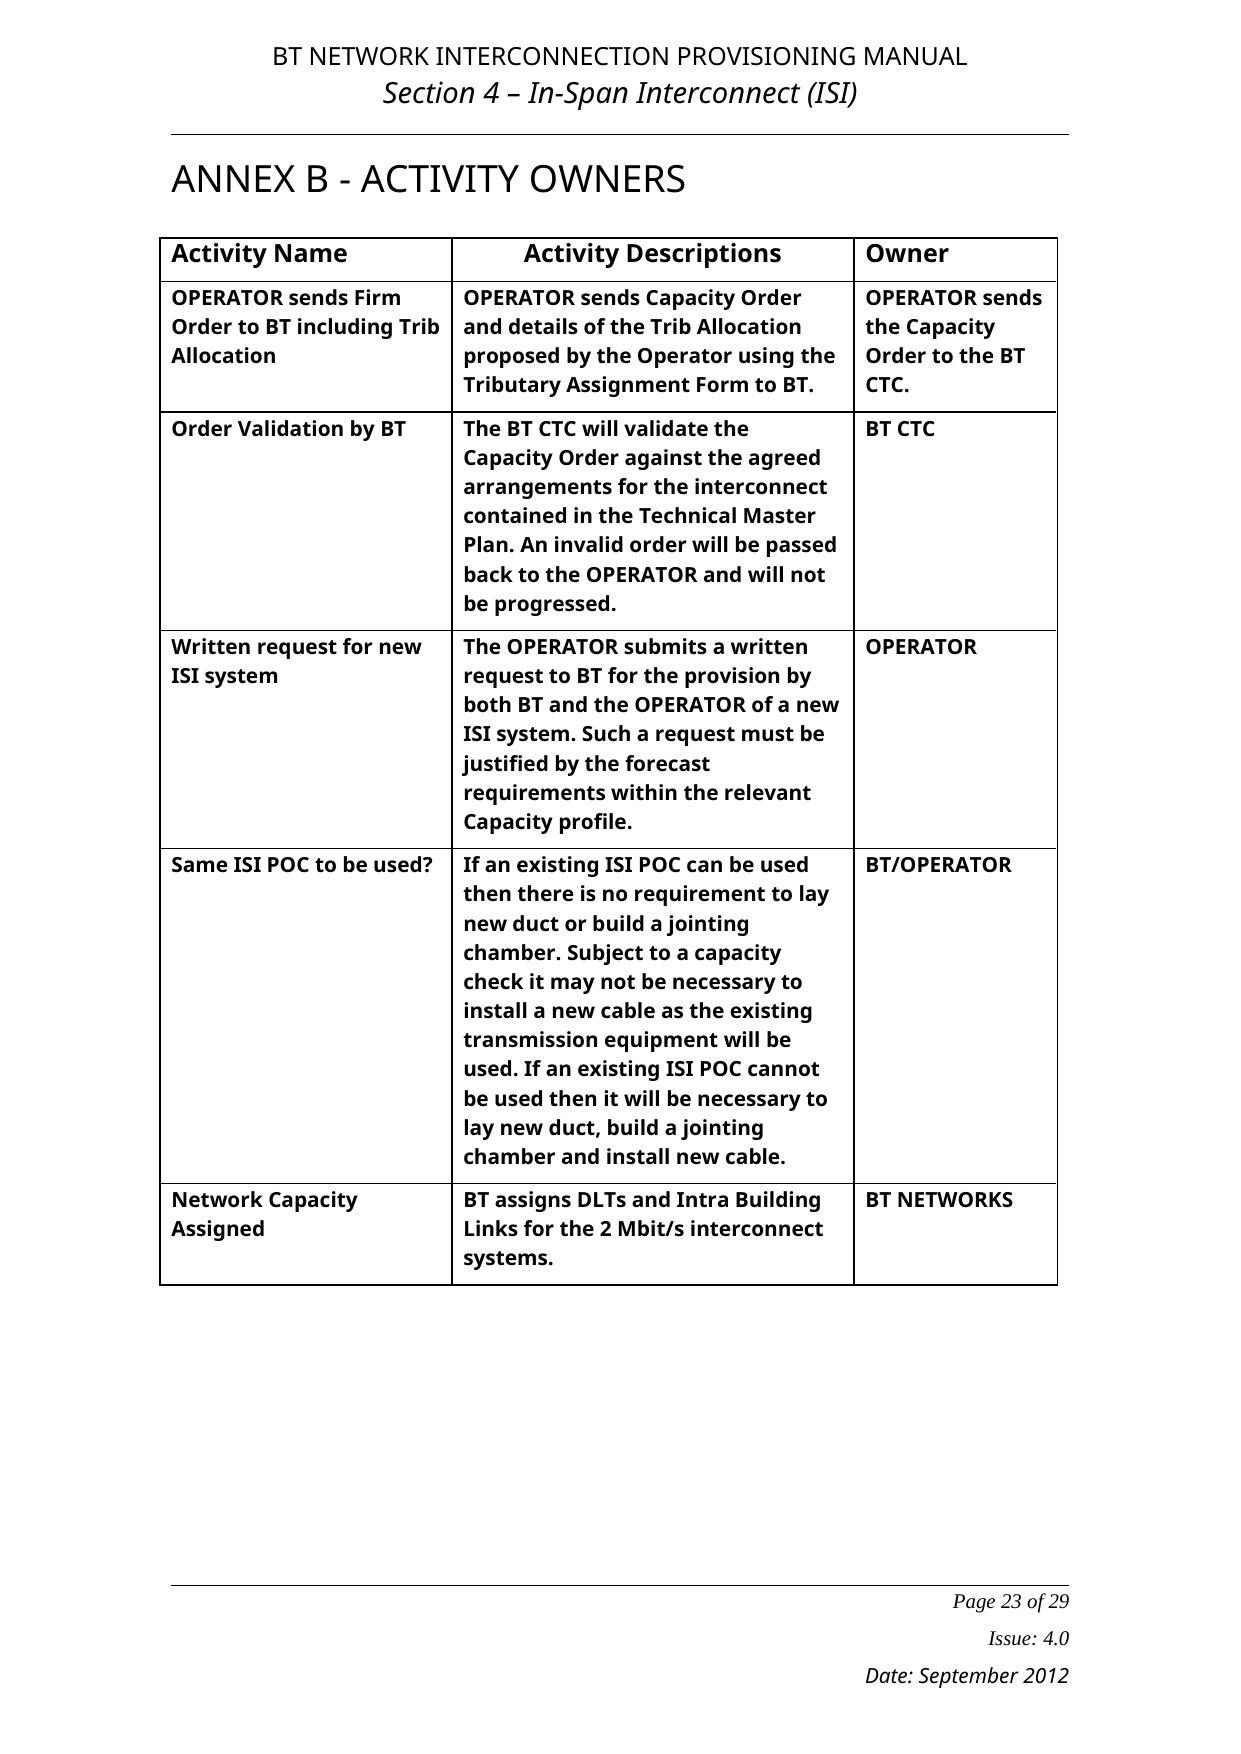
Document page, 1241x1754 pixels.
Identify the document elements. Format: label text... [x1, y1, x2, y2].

table_cell BT/OPERATOR [855, 848, 1057, 1183]
table_cell BT NETWORKS [855, 1183, 1057, 1284]
table_header Activity Name [161, 239, 451, 281]
table_cell Network Capacity Assigned [161, 1184, 451, 1284]
table_cell The OPERATOR submits a written request to BT for the provision by both BT and the OPERATOR of a new ISI system. Such a request must be justified by the forecast requirements within the relevant Capacity profile. [453, 631, 853, 848]
table_cell BT CTC [855, 411, 1057, 629]
table_cell Order Validation by BT [161, 413, 451, 629]
table_cell Same ISI POC to be used? [161, 849, 451, 1183]
table_cell OPERATOR sends the Capacity Order to the BT CTC. [855, 281, 1057, 411]
table_cell OPERATOR sends Capacity Order and details of the Trib Allocation proposed by the Operator using the Tributary Assignment Form to BT. [453, 282, 853, 411]
subtitle ANNEX B - ACTIVITY OWNERS [171, 164, 1069, 200]
table_header Owner [855, 239, 1057, 281]
table_cell OPERATOR sends Firm Order to BT including Trib Allocation [161, 282, 451, 411]
table_cell Written request for new ISI system [161, 631, 451, 848]
table_cell If an existing ISI POC can be used then there is no requirement to lay new duct or build a jointing chamber. Subject to a capacity check it may not be necessary to install a new cable as the existing transmission equipment will be used. If an existing ISI POC cannot be used then it will be necessary to lay new duct, build a jointing chamber and install new cable. [453, 849, 853, 1183]
table_header Activity Descriptions [453, 239, 853, 281]
table_cell BT assigns DLTs and Intra Building Links for the 2 Mbit/s interconnect systems. [453, 1184, 853, 1284]
table_cell OPERATOR [855, 630, 1057, 848]
table_cell The BT CTC will validate the Capacity Order against the agreed arrangements for the interconnect contained in the Technical Master Plan. An invalid order will be passed back to the OPERATOR and will not be progressed. [453, 413, 853, 629]
